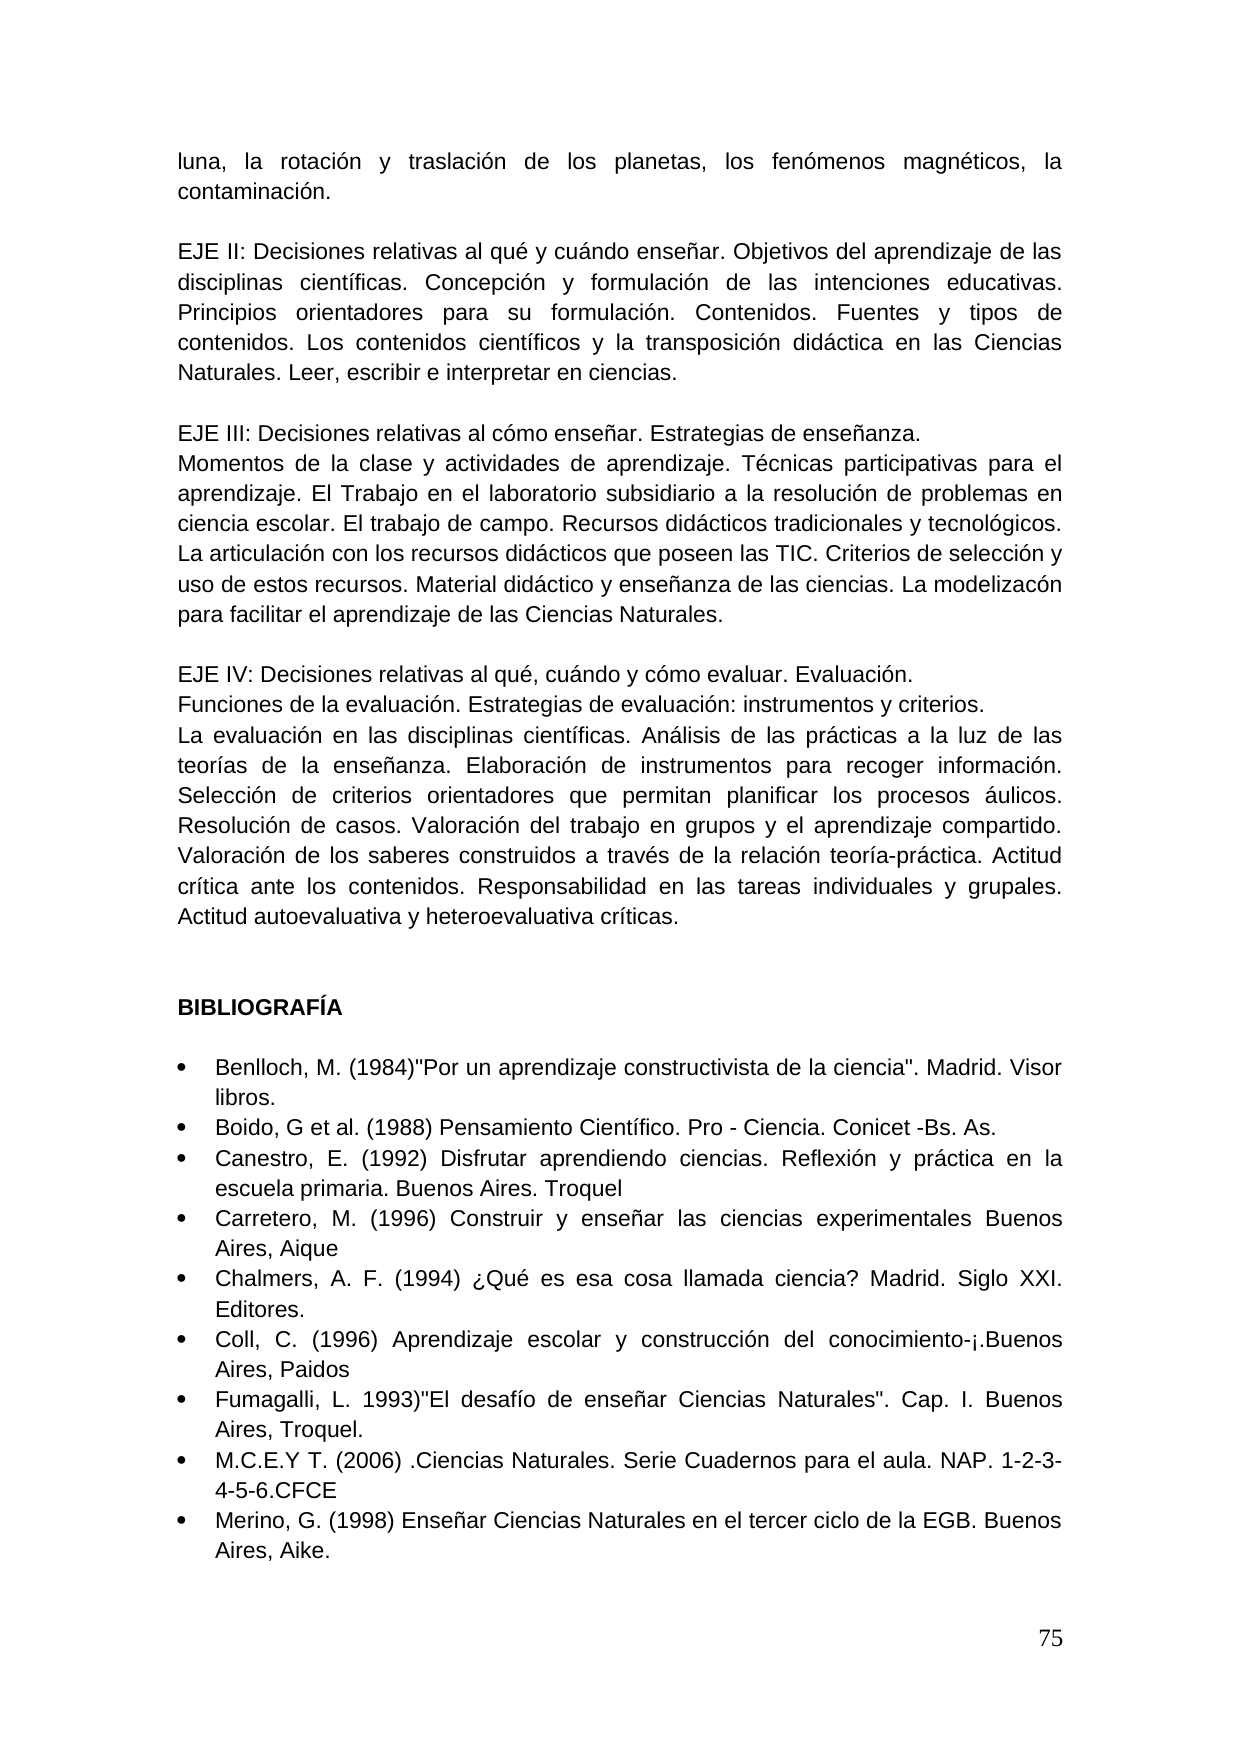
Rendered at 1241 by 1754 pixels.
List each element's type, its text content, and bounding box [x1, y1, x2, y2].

text Funciones de la evaluación. Estrategias de evaluación: instrumentos y criterios. [177, 691, 1063, 718]
text EJE III: Decisiones relativas al cómo enseñar. Estrategias de enseñanza. [177, 419, 1063, 446]
text La evaluación en las disciplinas científicas. Análisis de las prácticas a la luz de las teorías de la enseñanza. Elaboración de instrumentos para recoger información. Selección de criterios orientadores que permitan planificar los procesos áulicos. Resolución de casos. Valoración del trabajo en grupos y el aprendizaje compartido. Valoración de los saberes construidos a través de la relación teoría-práctica. Actitud crítica ante los contenidos. Responsabilidad en las tareas individuales y grupales. Actitud autoevaluativa y heteroevaluativa críticas. [177, 722, 1063, 929]
list Canestro, E. (1992) Disfrutar aprendiendo ciencias. Reflexión y práctica en la escuela primaria. Buenos Aires. Troquel [177, 1144, 1063, 1201]
list Carretero, M. (1996) Construir y enseñar las ciencias experimentales Buenos Aires, Aique [177, 1205, 1063, 1261]
text EJE IV: Decisiones relativas al qué, cuándo y cómo evaluar. Evaluación. [177, 661, 1063, 687]
list M.C.E.Y T. (2006) .Ciencias Naturales. Serie Cuadernos para el aula. NAP. 1-2-3-4-5-6.CFCE [177, 1447, 1063, 1503]
list Merino, G. (1998) Enseñar Ciencias Naturales en el tercer ciclo de la EGB. Buenos Aires, Aike. [177, 1507, 1063, 1563]
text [177, 148, 1063, 204]
text EJE II: Decisiones relativas al qué y cuándo enseñar. Objetivos del aprendizaje de las disciplinas científicas. Concepción y formulación de las intenciones educativas. Principios orientadores para su formulación. Contenidos. Fuentes y tipos de contenidos. Los contenidos científicos y la transposición didáctica en las Ciencias Naturales. Leer, escribir e interpretar en ciencias. [177, 238, 1063, 385]
list Coll, C. (1996) Aprendizaje escolar y construcción del conocimiento-¡.Buenos Aires, Paidos [177, 1326, 1063, 1382]
text Momentos de la clase y actividades de aprendizaje. Técnicas participativas para el aprendizaje. El Trabajo en el laboratorio subsidiario a la resolución de problemas en ciencia escolar. El trabajo de campo. Recursos didácticos tradicionales y tecnológicos. La articulación con los recursos didácticos que poseen las TIC. Criterios de selección y uso de estos recursos. Material didáctico y enseñanza de las ciencias. La modelizacón para facilitar el aprendizaje de las Ciencias Naturales. [177, 450, 1063, 627]
list Fumagalli, L. 1993)"El desafío de enseñar Ciencias Naturales". Cap. I. Buenos Aires, Troquel. [177, 1386, 1063, 1443]
text BIBLIOGRAFÍA [177, 993, 1063, 1020]
list Benlloch, M. (1984)"Por un aprendizaje constructivista de la ciencia". Madrid. Visor libros. [177, 1054, 1063, 1110]
list Boido, G et al. (1988) Pensamiento Científico. Pro - Ciencia. Conicet -Bs. As. [177, 1114, 1063, 1141]
list Chalmers, A. F. (1994) ¿Qué es esa cosa llamada ciencia? Madrid. Siglo XXI. Editores. [177, 1265, 1063, 1322]
